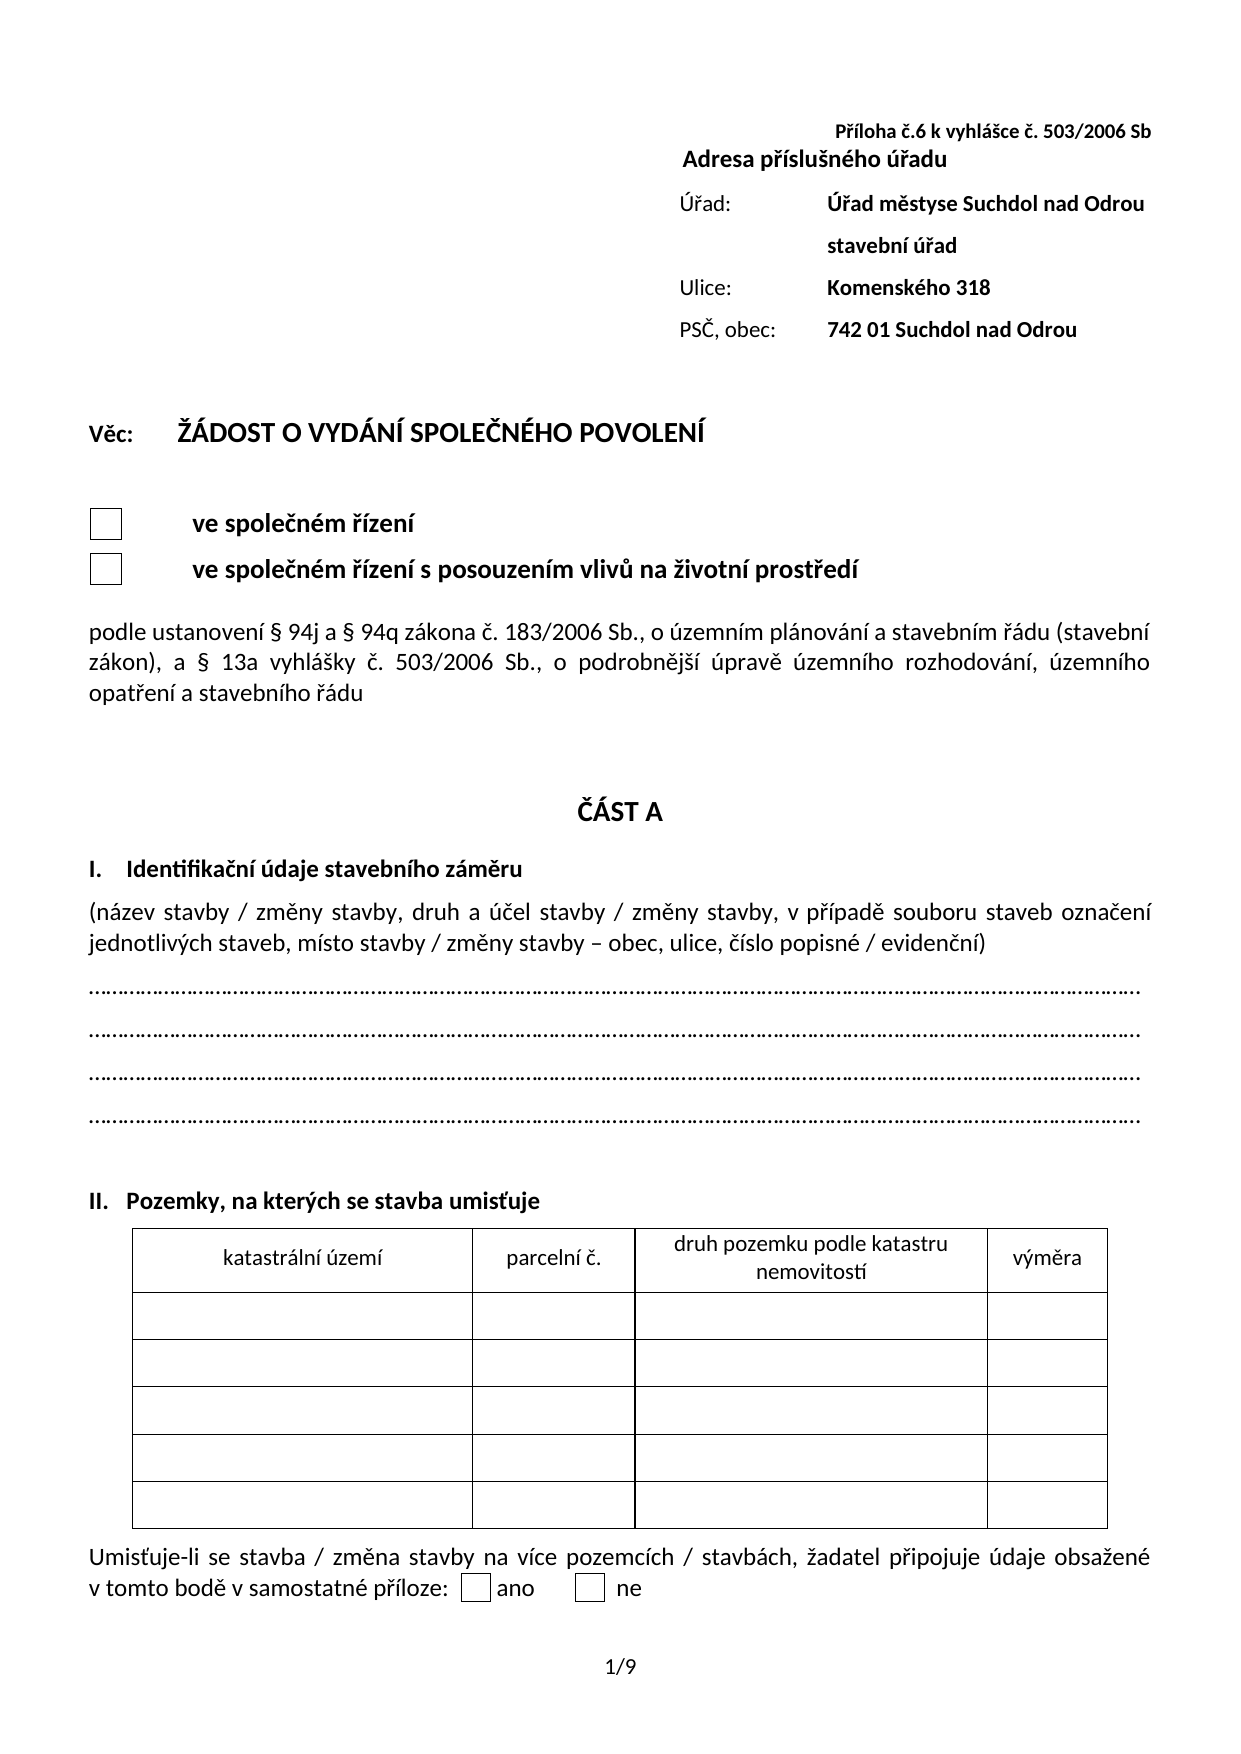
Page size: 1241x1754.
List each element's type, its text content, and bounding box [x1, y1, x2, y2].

table_cell [133, 1435, 472, 1481]
table_cell [636, 1435, 987, 1481]
table_header katastrální území [133, 1229, 472, 1292]
text stavební úřad [89, 231, 1152, 259]
table_cell [988, 1435, 1107, 1481]
table_cell [636, 1482, 987, 1528]
text PSČ, obec: 742 01 Suchdol nad Odrou [89, 315, 1152, 343]
table_cell [988, 1482, 1107, 1528]
table_header parcelní č. [473, 1229, 634, 1292]
table_cell [133, 1293, 472, 1339]
list Pozemky, na kterých se stavba umisťuje [89, 1185, 1152, 1216]
table_cell [988, 1293, 1107, 1339]
text ve společném řízení s posouzením vlivů na životní prostředí [89, 552, 1152, 585]
text ve společném řízení [89, 507, 1152, 540]
table_cell [133, 1482, 472, 1528]
text ………………………………………………………………………………………………………………………………………………………………… [89, 970, 1152, 1001]
text Úřad: Úřad městyse Suchdol nad Odrou [89, 189, 1152, 217]
text ………………………………………………………………………………………………………………………………………………………………… [89, 1013, 1152, 1044]
table_cell [473, 1482, 634, 1528]
table_cell [473, 1435, 634, 1481]
text (název stavby / změny stavby, druh a účel stavby / změny stavby, v případě souboru staveb označení jednotlivých staveb, místo stavby / změny stavby – obec, ulice, číslo popisné / evidenční) [89, 897, 1152, 958]
table_cell [636, 1340, 987, 1386]
table_cell [133, 1340, 472, 1386]
table_cell [636, 1387, 987, 1433]
table_header druh pozemku podle katastru nemovitostí [636, 1229, 987, 1292]
table_cell [473, 1340, 634, 1386]
text ………………………………………………………………………………………………………………………………………………………………… [89, 1056, 1152, 1087]
subtitle Adresa příslušného úřadu [89, 143, 1152, 174]
text ČÁST A [89, 793, 1152, 828]
text Příloha č.6 k vyhlášce č. 503/2006 Sb [89, 118, 1152, 143]
text Umisťuje-li se stavba / změna stavby na více pozemcích / stavbách, žadatel připojuje údaje obsažené v tomto bodě v samostatné příloze: ano ne [89, 1542, 1152, 1603]
table_cell [473, 1387, 634, 1433]
text Věc: žádost o vydání společného povolení [89, 414, 1152, 450]
table_header výměra [988, 1229, 1107, 1292]
table_cell [636, 1293, 987, 1339]
text ………………………………………………………………………………………………………………………………………………………………… [89, 1099, 1152, 1130]
list Identifikační údaje stavebního záměru [89, 853, 1152, 884]
table_cell [473, 1293, 634, 1339]
text podle ustanovení § 94j a § 94q zákona č. 183/2006 Sb., o územním plánování a stavebním řádu (stavební zákon), a § 13a vyhlášky č. 503/2006 Sb., o podrobnější úpravě územního rozhodování, územního opatření a stavebního řádu [89, 616, 1152, 707]
text Ulice: Komenského 318 [89, 273, 1152, 301]
table_cell [133, 1387, 472, 1433]
table_cell [988, 1387, 1107, 1433]
table_cell [988, 1340, 1107, 1386]
